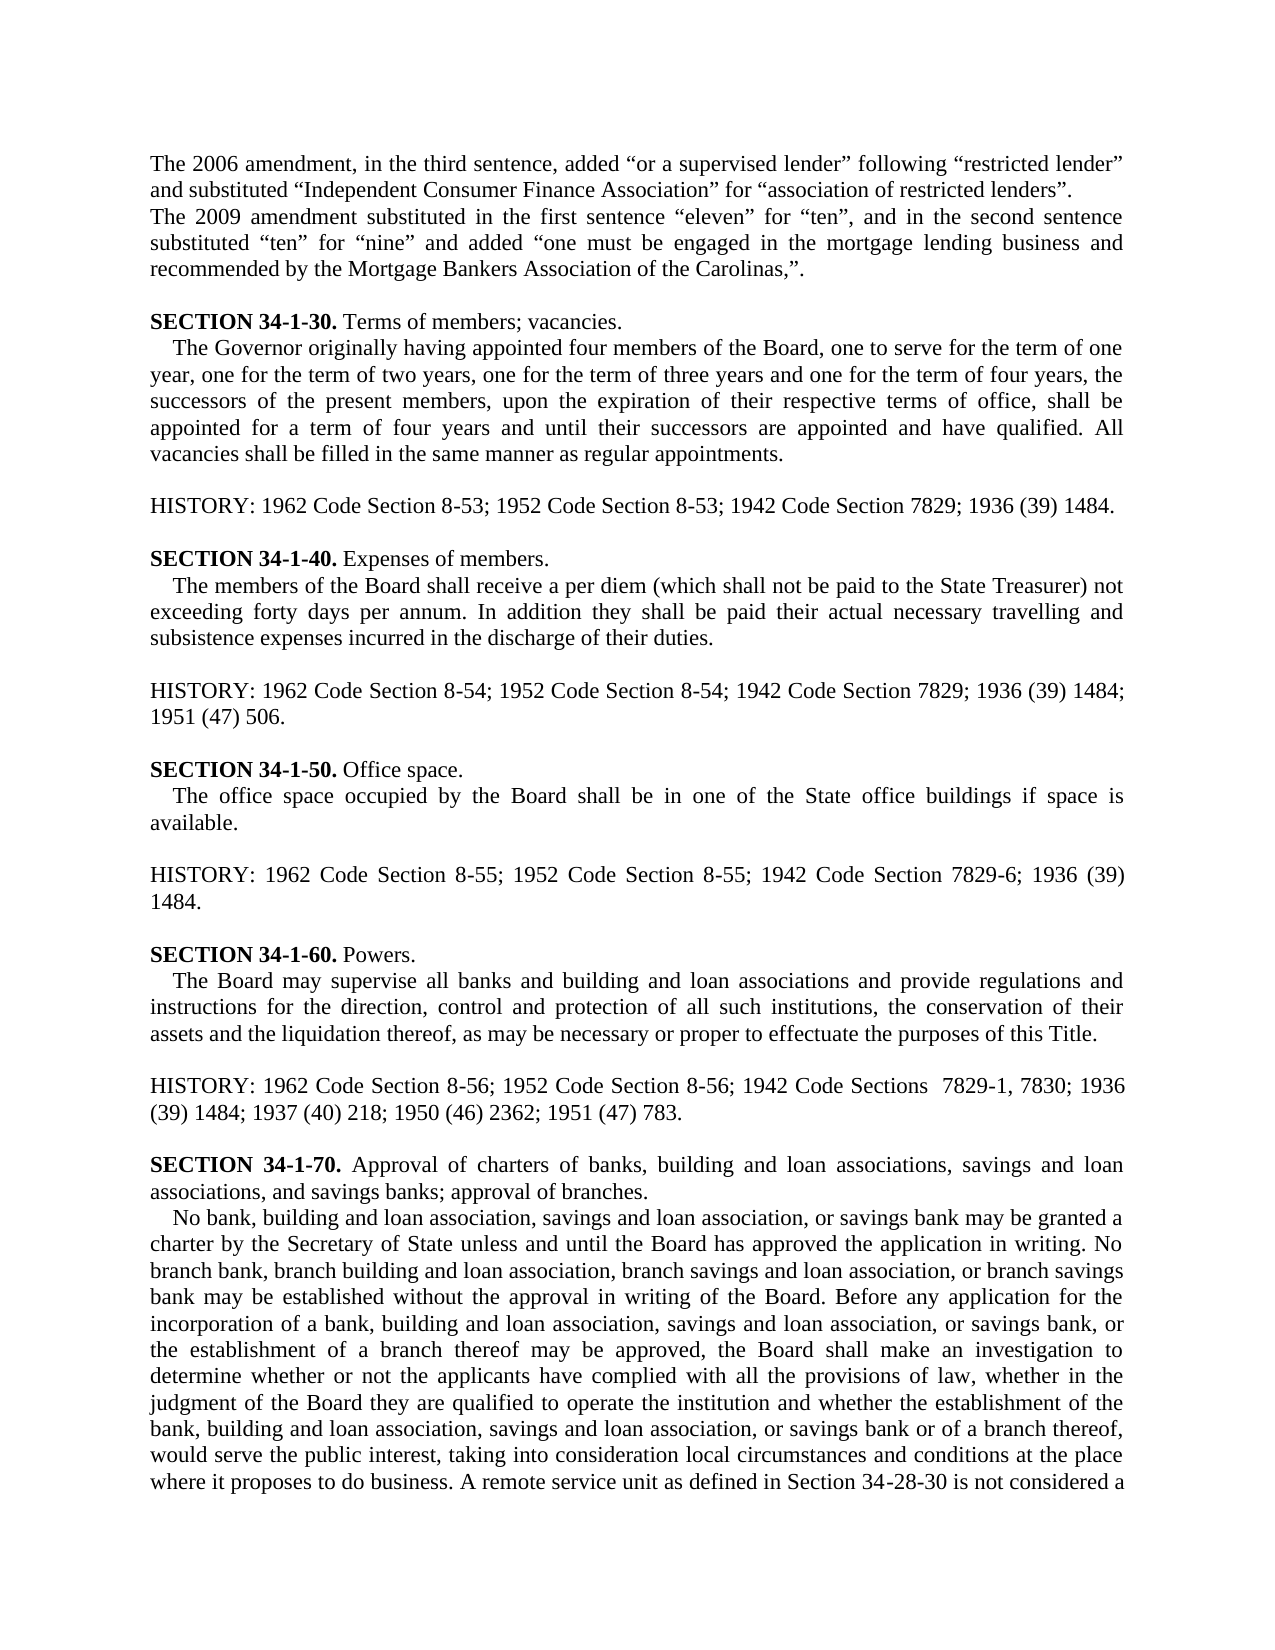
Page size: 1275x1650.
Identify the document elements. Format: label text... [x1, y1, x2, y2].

text HISTORY: 1962 Code Section 8-55; 1952 Code Section 8-55; 1942 Code Section 7829-6; 1936 (39) 1484. [150, 862, 1125, 914]
text The Board may supervise all banks and building and loan associations and provide regulations and instructions for the direction, control and protection of all such institutions, the conservation of their assets and the liquidation thereof, as may be necessary or proper to effectuate the purposes of this Title. [150, 967, 1125, 1046]
text SECTION 34-1-50. Office space. [150, 756, 1125, 782]
text The 2006 amendment, in the third sentence, added “or a supervised lender” following “restricted lender” and substituted “Independent Consumer Finance Association” for “association of restricted lenders”. [150, 150, 1125, 203]
text The 2009 amendment substituted in the first sentence “eleven” for “ten”, and in the second sentence substituted “ten” for “nine” and added “one must be engaged in the mortgage lending business and recommended by the Mortgage Bankers Association of the Carolinas,”. [150, 203, 1125, 282]
text HISTORY: 1962 Code Section 8-56; 1952 Code Section 8-56; 1942 Code Sections 7829-1, 7830; 1936 (39) 1484; 1937 (40) 218; 1950 (46) 2362; 1951 (47) 783. [150, 1072, 1125, 1125]
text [150, 1204, 1125, 1494]
text SECTION 34-1-30. Terms of members; vacancies. [150, 308, 1125, 334]
text HISTORY: 1962 Code Section 8-53; 1952 Code Section 8-53; 1942 Code Section 7829; 1936 (39) 1484. [150, 493, 1125, 519]
text The members of the Board shall receive a per diem (which shall not be paid to the State Treasurer) not exceeding forty days per annum. In addition they shall be paid their actual necessary travelling and subsistence expenses incurred in the discharge of their duties. [150, 572, 1125, 651]
text SECTION 34-1-60. Powers. [150, 941, 1125, 967]
text SECTION 34-1-40. Expenses of members. [150, 545, 1125, 572]
text The Governor originally having appointed four members of the Board, one to serve for the term of one year, one for the term of two years, one for the term of three years and one for the term of four years, the successors of the present members, upon the expiration of their respective terms of office, shall be appointed for a term of four years and until their successors are appointed and have qualified. All vacancies shall be filled in the same manner as regular appointments. [150, 334, 1125, 466]
text SECTION 34-1-70. Approval of charters of banks, building and loan associations, savings and loan associations, and savings banks; approval of branches. [150, 1151, 1125, 1204]
text The office space occupied by the Board shall be in one of the State office buildings if space is available. [150, 782, 1125, 835]
text HISTORY: 1962 Code Section 8-54; 1952 Code Section 8-54; 1942 Code Section 7829; 1936 (39) 1484; 1951 (47) 506. [150, 677, 1125, 730]
